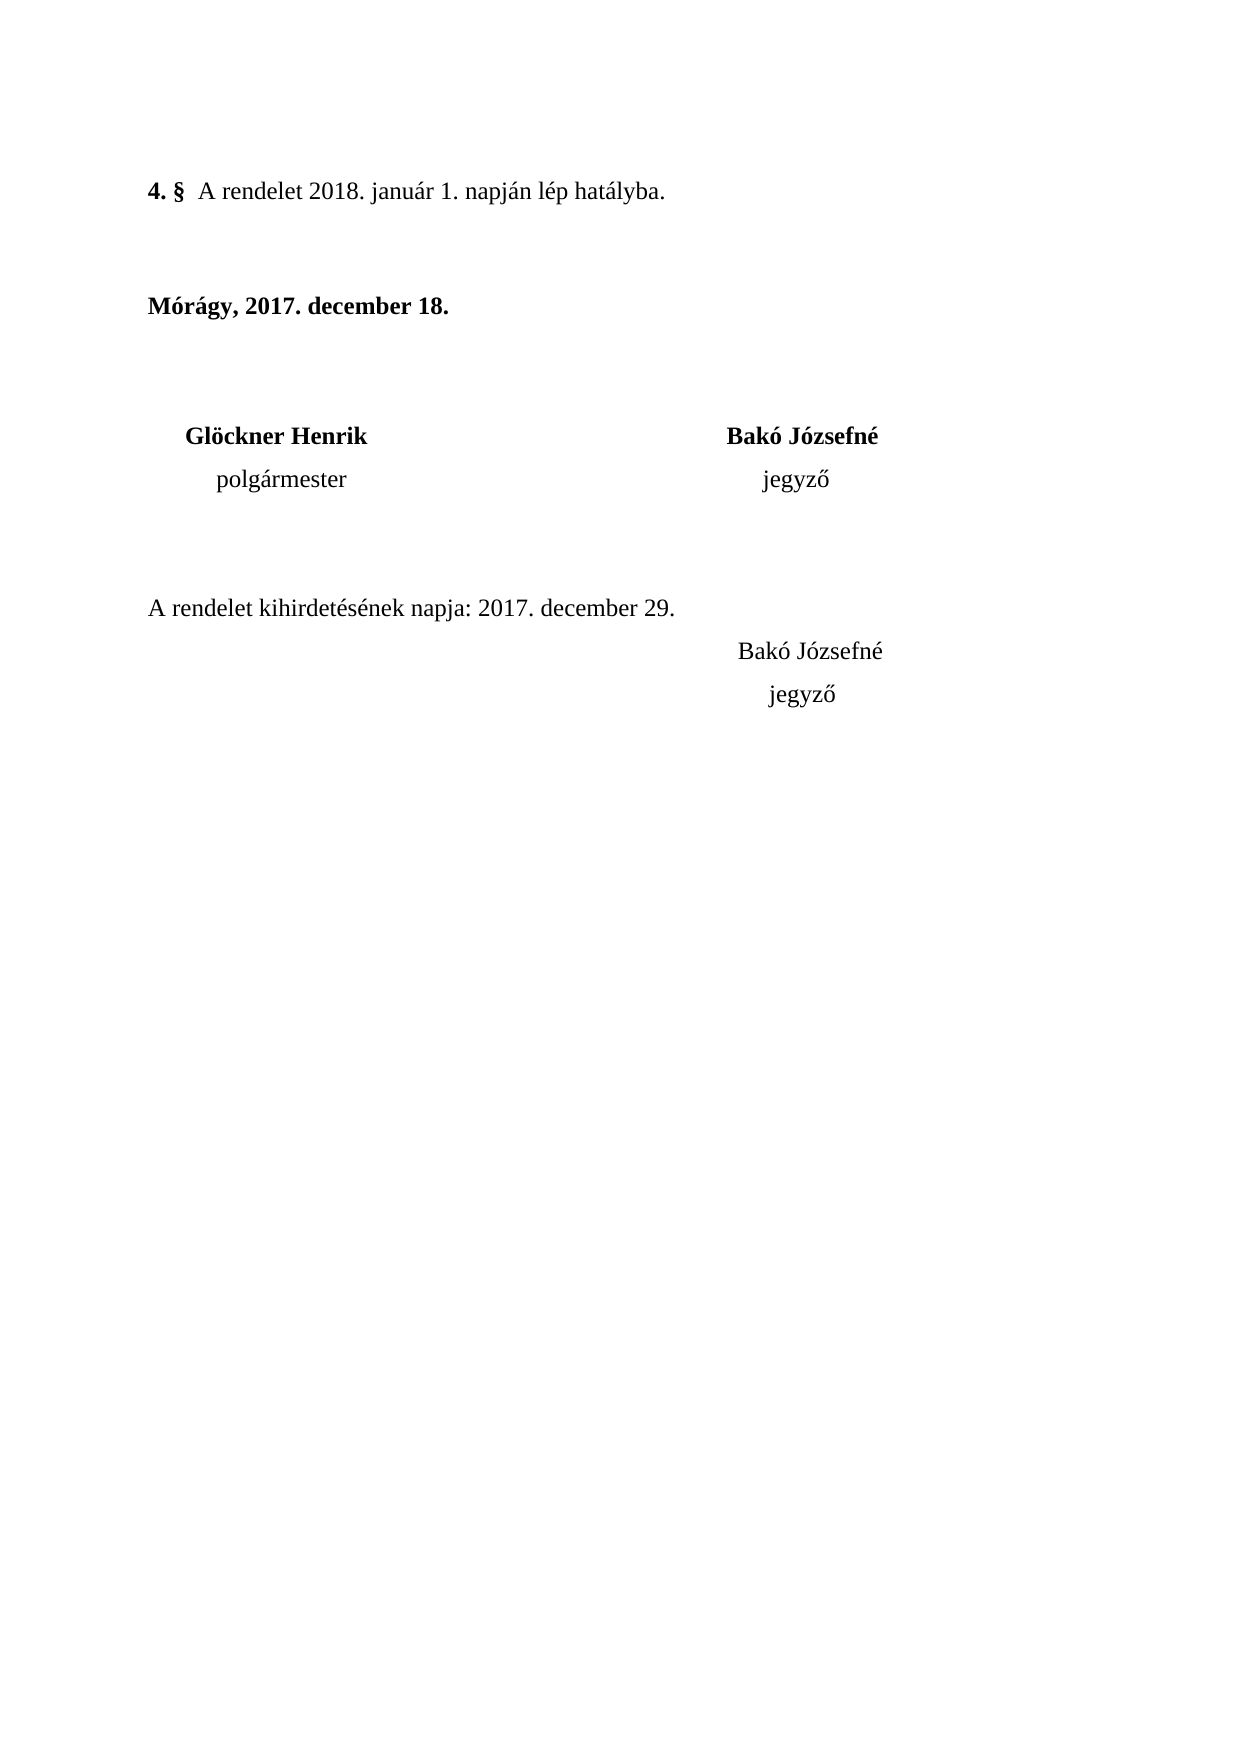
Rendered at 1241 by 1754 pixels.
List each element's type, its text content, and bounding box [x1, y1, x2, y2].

text Mórágy, 2017. december 18. [148, 291, 1093, 320]
text Bakó Józsefné [148, 636, 1093, 665]
text A rendelet kihirdetésének napja: 2017. december 29. [148, 593, 1093, 622]
text Glöckner Henrik Bakó Józsefné [185, 421, 1093, 449]
text polgármester jegyző [185, 464, 1093, 493]
text 4. § A rendelet 2018. január 1. napján lép hatályba. [148, 176, 1093, 205]
text jegyző [148, 679, 1093, 708]
